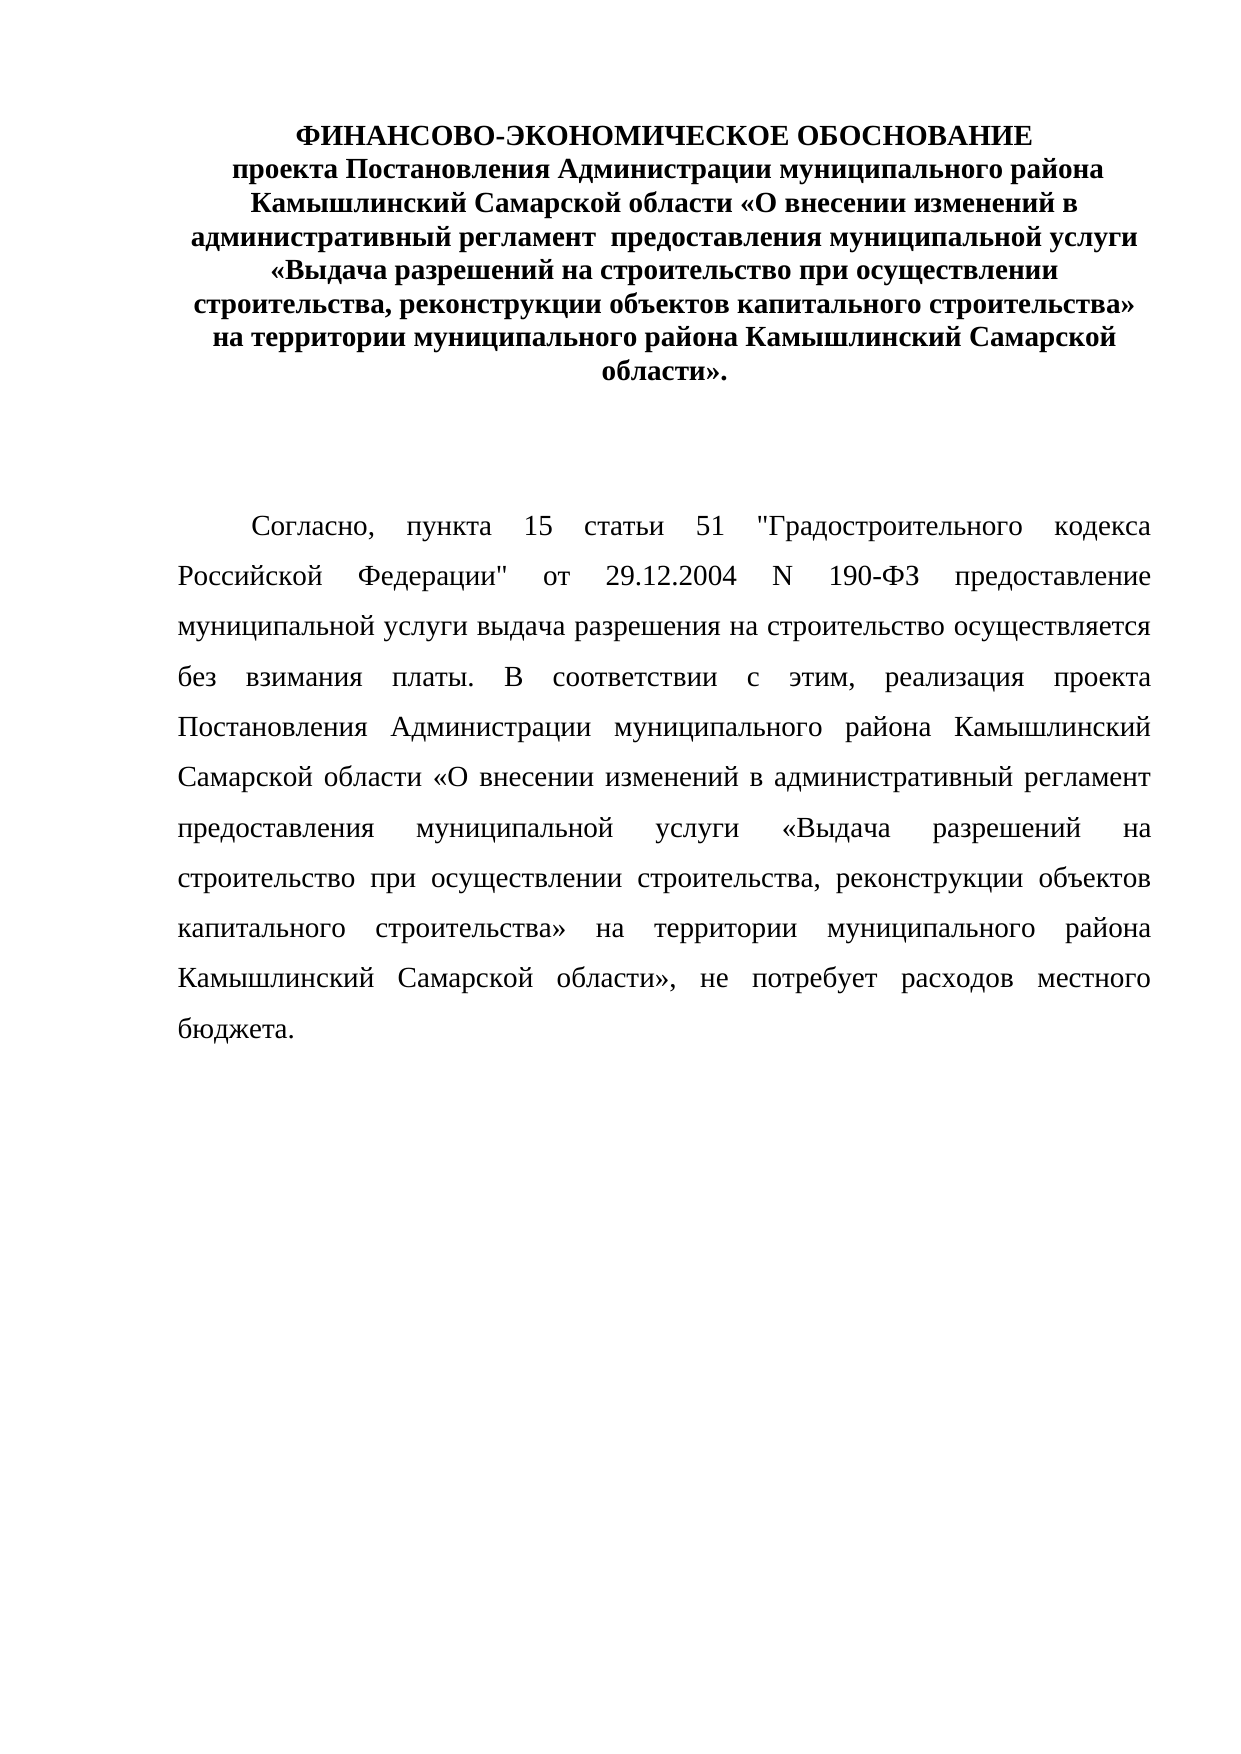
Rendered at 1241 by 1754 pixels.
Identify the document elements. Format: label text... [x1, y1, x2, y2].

text проекта Постановления Администрации муниципального района Камышлинский Самарской области «О внесении изменений в административный регламент предоставления муниципальной услуги «Выдача разрешений на строительство при осуществлении строительства, реконструкции объектов капитального строительства» на территории муниципального района Камышлинский Самарской области». [177, 152, 1152, 386]
text Согласно, пункта 15 статьи 51 "Градостроительного кодекса Российской Федерации" от 29.12.2004 N 190-ФЗ предоставление муниципальной услуги выдача разрешения на строительство осуществляется без взимания платы. В соответствии с этим, реализация проекта Постановления Администрации муниципального района Камышлинский Самарской области «О внесении изменений в административный регламент предоставления муниципальной услуги «Выдача разрешений на строительство при осуществлении строительства, реконструкции объектов капитального строительства» на территории муниципального района Камышлинский Самарской области», не потребует расходов местного бюджета. [177, 508, 1152, 1044]
text ФИНАНСОВО-ЭКОНОМИЧЕСКОЕ ОБОСНОВАНИЕ [177, 118, 1152, 152]
